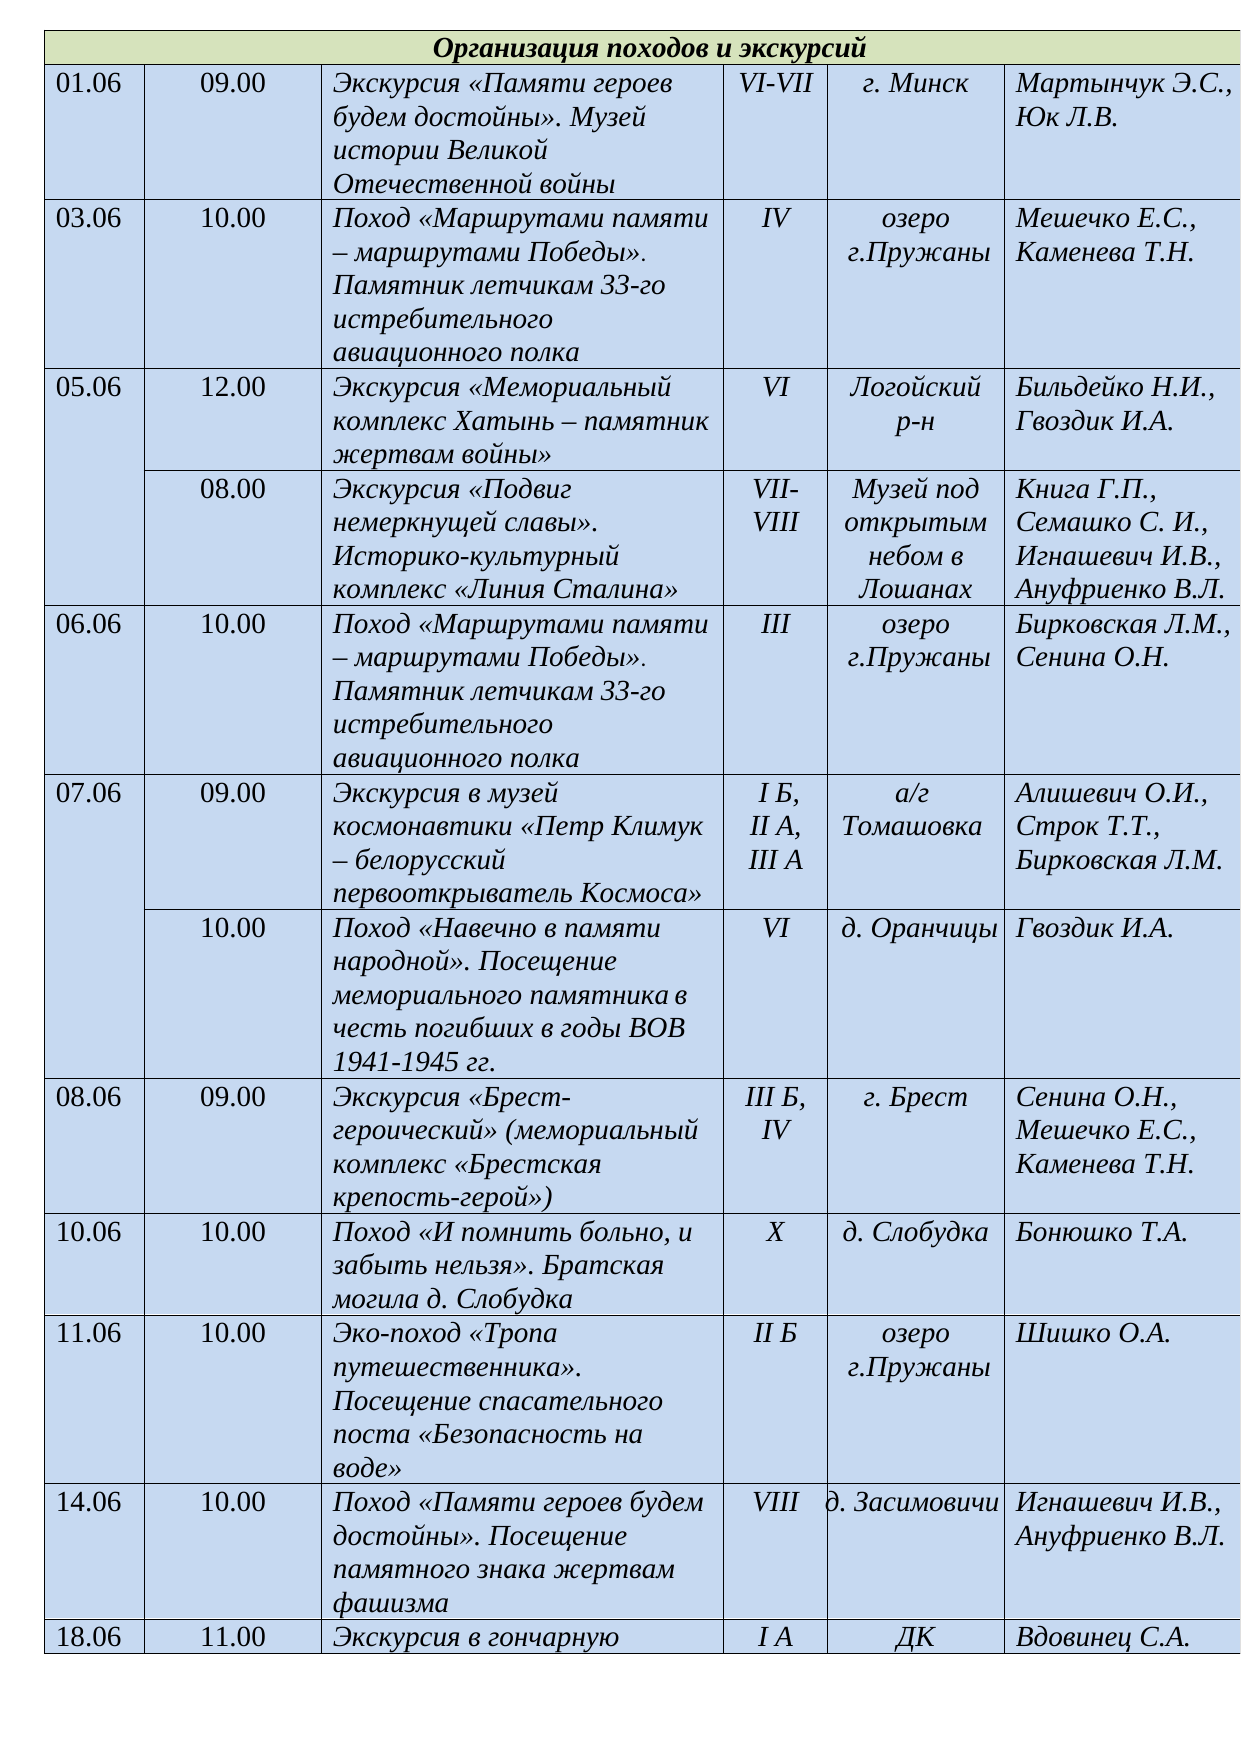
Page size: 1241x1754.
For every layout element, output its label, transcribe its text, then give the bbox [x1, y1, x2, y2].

table_cell Поход «Маршрутами памяти – маршрутами Победы». Памятник летчикам 33-го истребительного авиационного полка [322, 606, 723, 774]
table_cell озеро г.Пружаны [828, 200, 1004, 368]
table_cell VI-VII [724, 65, 827, 199]
table_cell 10.00 [145, 1316, 321, 1483]
table_cell Игнашевич И.В., Ануфриенко В.Л. [1005, 1484, 1240, 1618]
table_cell Бирковская Л.М., Сенина О.Н. [1005, 606, 1240, 774]
table_cell 09.00 [145, 775, 321, 909]
table_cell Музей под открытым небом в Лошанах [828, 471, 1004, 605]
table_cell Вдовинец С.А. [1005, 1620, 1240, 1653]
table_cell 08.00 [145, 471, 321, 605]
table_cell VII-VIII [724, 471, 827, 605]
table_cell д. Оранчицы [828, 910, 1004, 1078]
table_cell VI [724, 369, 827, 470]
table_cell 01.06 [45, 65, 144, 199]
table_cell 10.06 [45, 1214, 144, 1314]
table_cell Поход «Маршрутами памяти – маршрутами Победы». Памятник летчикам 33-го истребительного авиационного полка [322, 200, 723, 368]
table_cell Экскурсия в музей космонавтики «Петр Климук – белорусский первооткрыватель Космоса» [322, 775, 723, 909]
table_cell 03.06 [45, 200, 144, 368]
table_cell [322, 1620, 723, 1653]
table_cell Бильдейко Н.И., Гвоздик И.А. [1005, 369, 1240, 470]
table_cell г. Минск [828, 65, 1004, 199]
table_cell Бонюшко Т.А. [1005, 1214, 1240, 1314]
table_cell 11.00 [145, 1620, 321, 1653]
table_cell Логойский р-н [828, 369, 1004, 470]
table_cell ДК [828, 1620, 1004, 1653]
table_cell Экскурсия «Мемориальный комплекс Хатынь – памятник жертвам войны» [322, 369, 723, 470]
table_cell Шишко О.А. [1005, 1316, 1240, 1483]
table_cell Алишевич О.И., Строк Т.Т., Бирковская Л.М. [1005, 775, 1240, 909]
table_cell VIII [724, 1484, 827, 1618]
table_cell Мешечко Е.С., Каменева Т.Н. [1005, 200, 1240, 368]
table_cell 08.06 [45, 1079, 144, 1213]
table_cell III Б, IV [724, 1079, 827, 1213]
table_cell Поход «Навечно в памяти народной». Посещение мемориального памятника в честь погибших в годы ВОВ 1941-1945 гг. [322, 910, 723, 1078]
table_cell 10.00 [145, 606, 321, 774]
table_cell 06.06 [45, 606, 144, 774]
table_cell II Б [724, 1316, 827, 1483]
table_cell г. Брест [828, 1079, 1004, 1213]
table_cell 18.06 [45, 1620, 144, 1653]
table_cell Экскурсия «Брест-героический» (мемориальный комплекс «Брестская крепость-герой») [322, 1079, 723, 1213]
table_cell д. Засимовичи [828, 1484, 1004, 1618]
table_cell 10.00 [145, 910, 321, 1078]
table_cell 12.00 [145, 369, 321, 470]
table_cell VI [724, 910, 827, 1078]
table_cell 07.06 [45, 775, 144, 1078]
table_cell Поход «Памяти героев будем достойны». Посещение памятного знака жертвам фашизма [322, 1484, 723, 1618]
table_cell 09.00 [145, 1079, 321, 1213]
table_cell 10.00 [145, 200, 321, 368]
table_cell IV [724, 200, 827, 368]
table_cell 11.06 [45, 1316, 144, 1483]
table_cell д. Слобудка [828, 1214, 1004, 1314]
table_cell а/г Томашовка [828, 775, 1004, 909]
table_cell 10.00 [145, 1214, 321, 1314]
table_cell X [724, 1214, 827, 1314]
table_cell Организация походов и экскурсий [45, 31, 1240, 64]
table_cell озеро г.Пружаны [828, 606, 1004, 774]
table_cell III [724, 606, 827, 774]
table_cell 05.06 [45, 369, 144, 605]
table_cell Эко-поход «Тропа путешественника». Посещение спасательного поста «Безопасность на воде» [322, 1316, 723, 1483]
table_cell Экскурсия «Памяти героев будем достойны». Музей истории Великой Отечественной войны [322, 65, 723, 199]
table_cell Мартынчук Э.С., Юк Л.В. [1005, 65, 1240, 199]
table_cell 10.00 [145, 1484, 321, 1618]
table_cell Поход «И помнить больно, и забыть нельзя». Братская могила д. Слобудка [322, 1214, 723, 1314]
table_cell Экскурсия «Подвиг немеркнущей славы». Историко-культурный комплекс «Линия Сталина» [322, 471, 723, 605]
table_cell озеро г.Пружаны [828, 1316, 1004, 1483]
table_cell 14.06 [45, 1484, 144, 1618]
table_cell 09.00 [145, 65, 321, 199]
table_cell Книга Г.П., Семашко С. И., Игнашевич И.В., Ануфриенко В.Л. [1005, 471, 1240, 605]
table_cell Сенина О.Н., Мешечко Е.С., Каменева Т.Н. [1005, 1079, 1240, 1213]
table_cell I А [724, 1620, 827, 1653]
table_cell I Б, II А, III А [724, 775, 827, 909]
table_cell Гвоздик И.А. [1005, 910, 1240, 1078]
